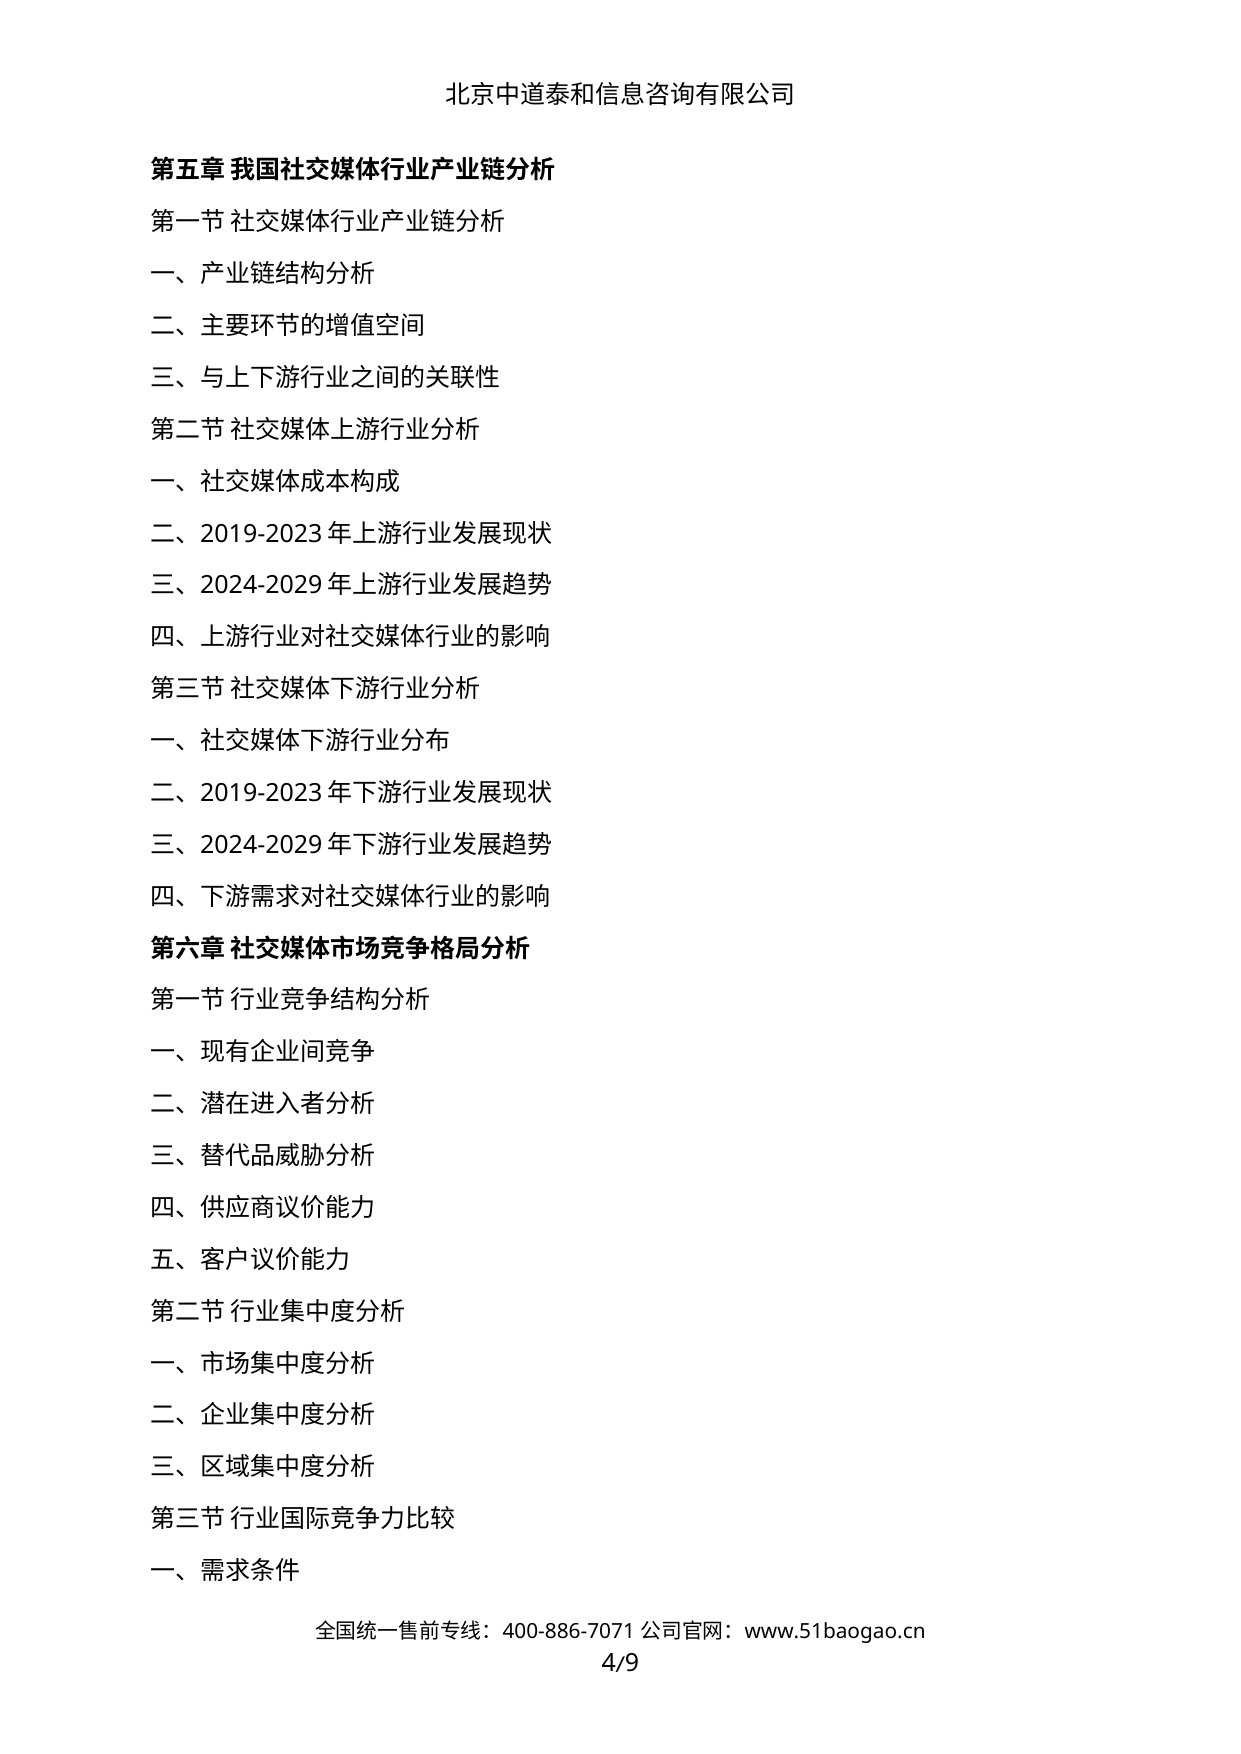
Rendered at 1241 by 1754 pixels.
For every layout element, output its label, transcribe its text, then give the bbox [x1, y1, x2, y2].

text 二、企业集中度分析 [150, 1395, 1090, 1431]
text 第二节 行业集中度分析 [150, 1291, 1090, 1327]
text 二、2019-2023年下游行业发展现状 [150, 772, 1090, 809]
text 一、市场集中度分析 [150, 1343, 1090, 1379]
text 一、产业链结构分析 [150, 254, 1090, 290]
text 一、社交媒体下游行业分布 [150, 721, 1090, 757]
text 第六章 社交媒体市场竞争格局分析 [150, 928, 1090, 964]
text 第三节 社交媒体下游行业分析 [150, 669, 1090, 705]
text 三、2024-2029年下游行业发展趋势 [150, 824, 1090, 861]
text 四、上游行业对社交媒体行业的影响 [150, 617, 1090, 653]
text 一、现有企业间竞争 [150, 1032, 1090, 1068]
text 四、供应商议价能力 [150, 1187, 1090, 1224]
text 第一节 社交媒体行业产业链分析 [150, 202, 1090, 238]
text 二、2019-2023年上游行业发展现状 [150, 513, 1090, 549]
text 五、客户议价能力 [150, 1239, 1090, 1276]
text 第五章 我国社交媒体行业产业链分析 [150, 150, 1090, 186]
text 三、区域集中度分析 [150, 1447, 1090, 1483]
text 第一节 行业竞争结构分析 [150, 980, 1090, 1016]
text 三、2024-2029年上游行业发展趋势 [150, 565, 1090, 601]
text 四、下游需求对社交媒体行业的影响 [150, 876, 1090, 912]
text 第二节 社交媒体上游行业分析 [150, 409, 1090, 446]
text 第三节 行业国际竞争力比较 [150, 1499, 1090, 1535]
text 三、与上下游行业之间的关联性 [150, 357, 1090, 394]
text 二、主要环节的增值空间 [150, 306, 1090, 342]
text 一、社交媒体成本构成 [150, 461, 1090, 497]
text 三、替代品威胁分析 [150, 1136, 1090, 1172]
text 一、需求条件 [150, 1551, 1090, 1587]
text 二、潜在进入者分析 [150, 1084, 1090, 1120]
